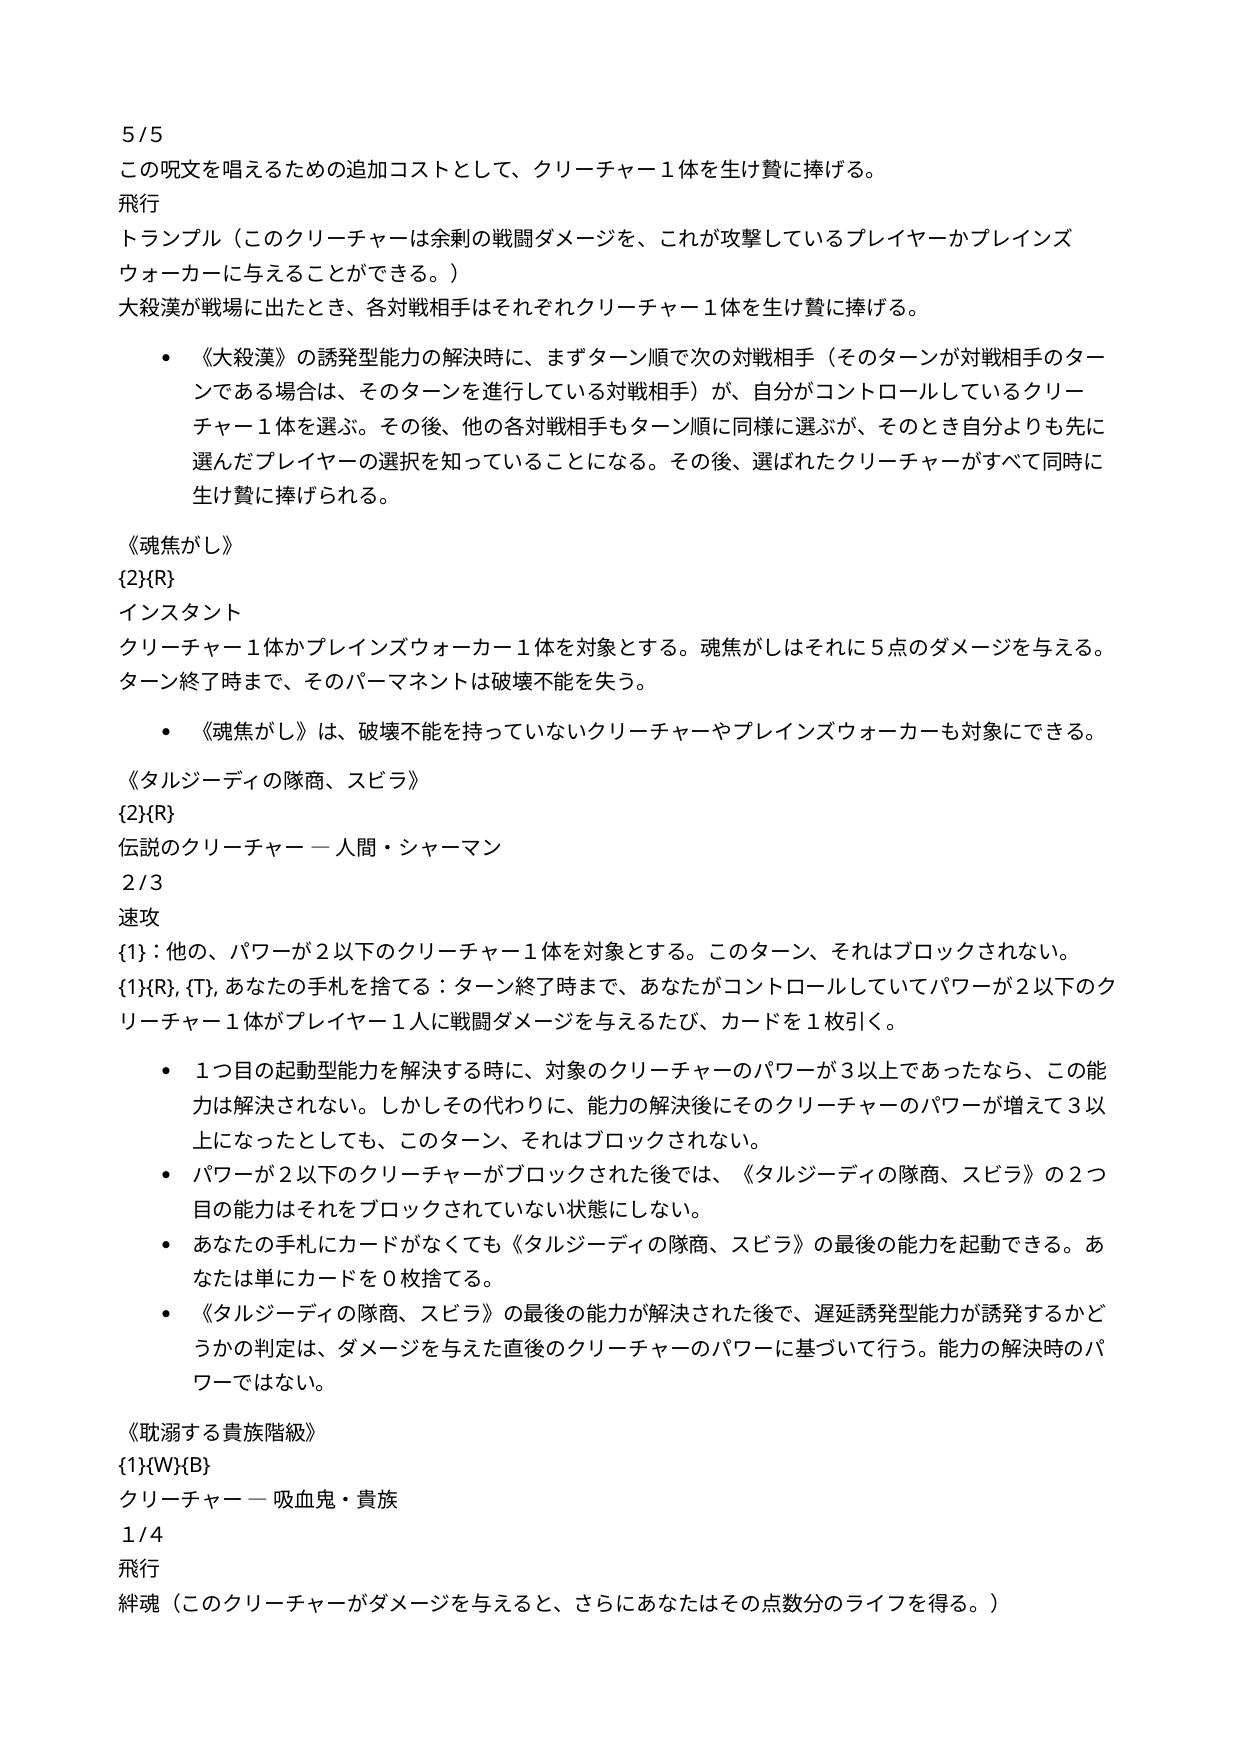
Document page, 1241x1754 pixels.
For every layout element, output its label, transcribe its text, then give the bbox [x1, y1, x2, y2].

list １つ目の起動型能力を解決する時に、対象のクリーチャーのパワーが３以上であったなら、この能力は解決されない。しかしその代わりに、能力の解決後にそのクリーチャーのパワーが増えて３以上になったとしても、このターン、それはブロックされない。 [162, 1054, 1122, 1154]
text 《タルジーディの隊商、スビラ》 {2}{R} 伝説のクリーチャー ― 人間・シャーマン ２/３ 速攻 {1}：他の、パワーが２以下のクリーチャー１体を対象とする。このターン、それはブロックされない。 {1}{R}, {T}, あなたの手札を捨てる：ターン終了時まで、あなたがコントロールしていてパワーが２以下のクリーチャー１体がプレイヤー１人に戦闘ダメージを与えるたび、カードを１枚引く。 [118, 764, 1122, 1035]
list パワーが２以下のクリーチャーがブロックされた後では、《タルジーディの隊商、スビラ》の２つ目の能力はそれをブロックされていない状態にしない。 [162, 1158, 1122, 1223]
text 《魂焦がし》 {2}{R} インスタント クリーチャー１体かプレインズウォーカー１体を対象とする。魂焦がしはそれに５点のダメージを与える。ターン終了時まで、そのパーマネントは破壊不能を失う。 [118, 529, 1122, 696]
list 《魂焦がし》は、破壊不能を持っていないクリーチャーやプレインズウォーカーも対象にできる。 [162, 715, 1122, 745]
list あなたの手札にカードがなくても《タルジーディの隊商、スビラ》の最後の能力を起動できる。あなたは単にカードを０枚捨てる。 [162, 1228, 1122, 1293]
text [118, 1416, 1122, 1618]
list 《タルジーディの隊商、スビラ》の最後の能力が解決された後で、遅延誘発型能力が誘発するかどうかの判定は、ダメージを与えた直後のクリーチャーのパワーに基づいて行う。能力の解決時のパワーではない。 [162, 1297, 1122, 1397]
list 《大殺漢》の誘発型能力の解決時に、まずターン順で次の対戦相手（そのターンが対戦相手のターンである場合は、そのターンを進行している対戦相手）が、自分がコントロールしているクリーチャー１体を選ぶ。その後、他の各対戦相手もターン順に同様に選ぶが、そのとき自分よりも先に選んだプレイヤーの選択を知っていることになる。その後、選ばれたクリーチャーがすべて同時に生け贄に捧げられる。 [162, 341, 1122, 510]
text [118, 118, 1122, 322]
